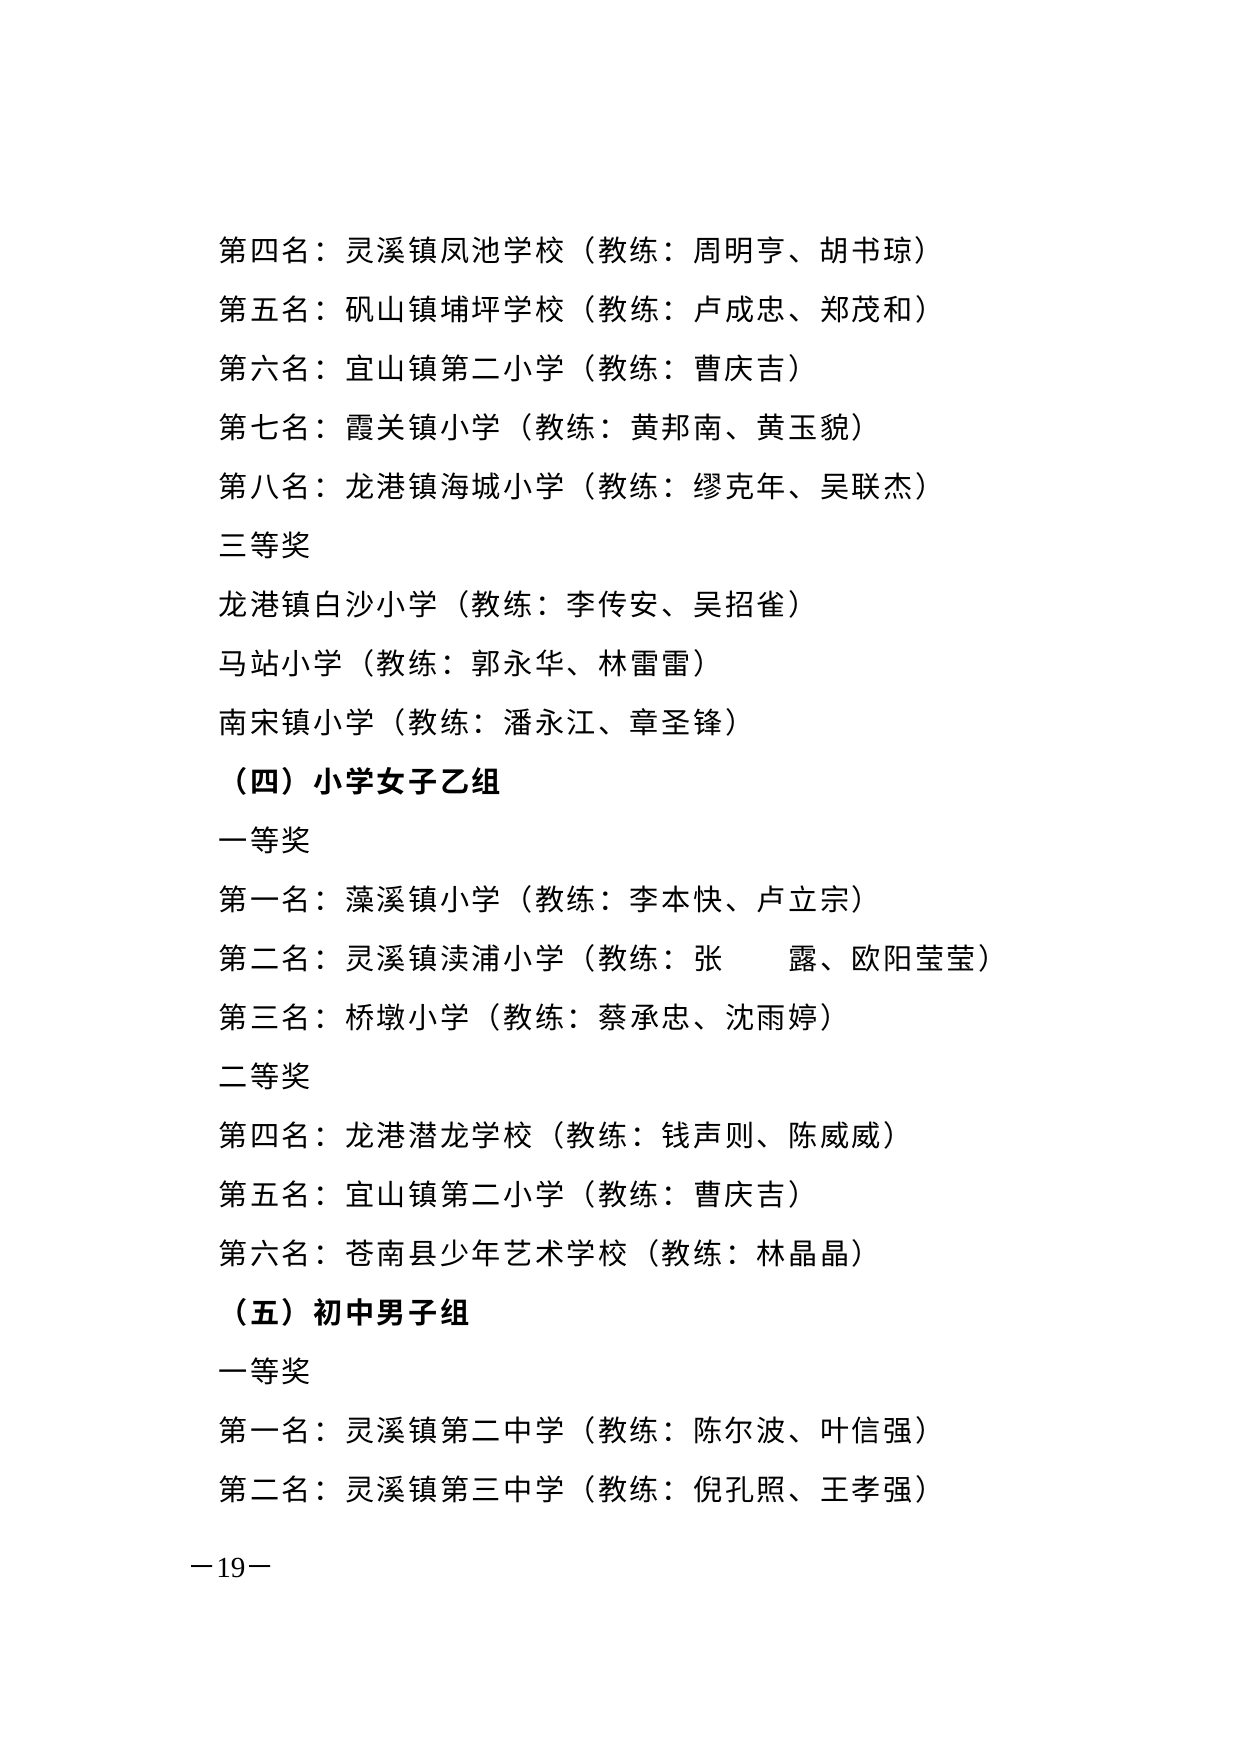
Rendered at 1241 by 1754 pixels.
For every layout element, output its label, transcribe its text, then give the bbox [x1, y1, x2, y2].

text 一等奖 [155, 1340, 1073, 1399]
text 第五名：矾山镇埔坪学校（教练：卢成忠、郑茂和） [155, 278, 1073, 337]
text 南宋镇小学（教练：潘永江、章圣锋） [155, 691, 1073, 750]
text 第六名：宜山镇第二小学（教练：曹庆吉） [155, 337, 1073, 396]
text 龙港镇白沙小学（教练：李传安、吴招雀） [155, 573, 1073, 632]
text 第五名：宜山镇第二小学（教练：曹庆吉） [155, 1163, 1073, 1222]
text 第七名：霞关镇小学（教练：黄邦南、黄玉貌） [155, 396, 1073, 455]
text 一等奖 [155, 809, 1073, 868]
text 第二名：灵溪镇渎浦小学（教练：张 露、欧阳莹莹） [155, 927, 1073, 986]
text 第二名：灵溪镇第三中学（教练：倪孔照、王孝强） [155, 1458, 1073, 1517]
text （五）初中男子组 [155, 1281, 1073, 1340]
text 三等奖 [155, 514, 1073, 573]
text 第一名：藻溪镇小学（教练：李本快、卢立宗） [155, 868, 1073, 927]
text 第四名：灵溪镇凤池学校（教练：周明亨、胡书琼） [155, 219, 1073, 278]
text 二等奖 [155, 1045, 1073, 1104]
text 马站小学（教练：郭永华、林雷雷） [155, 632, 1073, 691]
text 第六名：苍南县少年艺术学校（教练：林晶晶） [155, 1222, 1073, 1281]
text 第四名：龙港潜龙学校（教练：钱声则、陈威威） [155, 1104, 1073, 1163]
text （四）小学女子乙组 [155, 750, 1073, 809]
text 第三名：桥墩小学（教练：蔡承忠、沈雨婷） [155, 986, 1073, 1045]
text 第一名：灵溪镇第二中学（教练：陈尔波、叶信强） [155, 1399, 1073, 1458]
text 第八名：龙港镇海城小学（教练：缪克年、吴联杰） [155, 455, 1073, 514]
